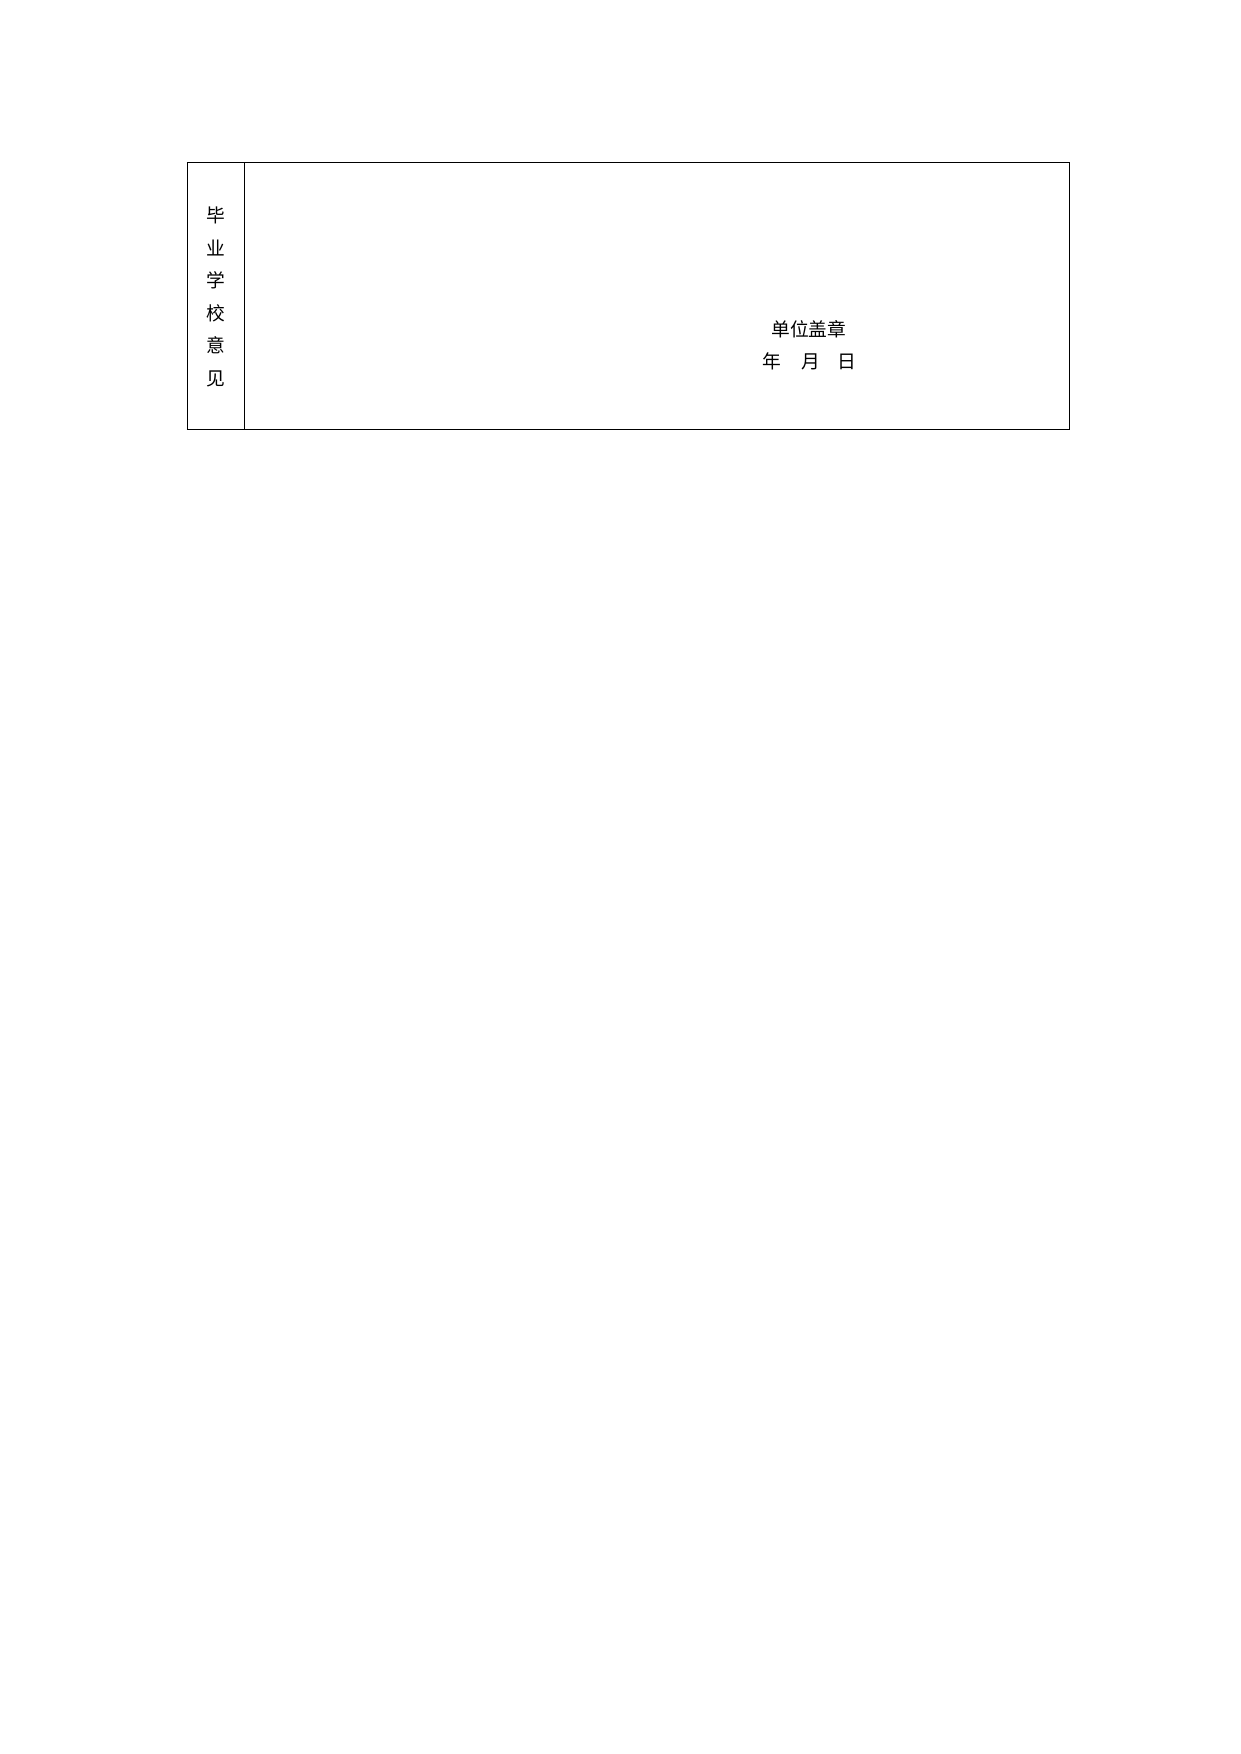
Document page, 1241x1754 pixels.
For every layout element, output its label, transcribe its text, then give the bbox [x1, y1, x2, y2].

table_cell 毕业学校意见 [188, 163, 244, 428]
table_cell 单位盖章 年 月 日 [245, 163, 1069, 428]
